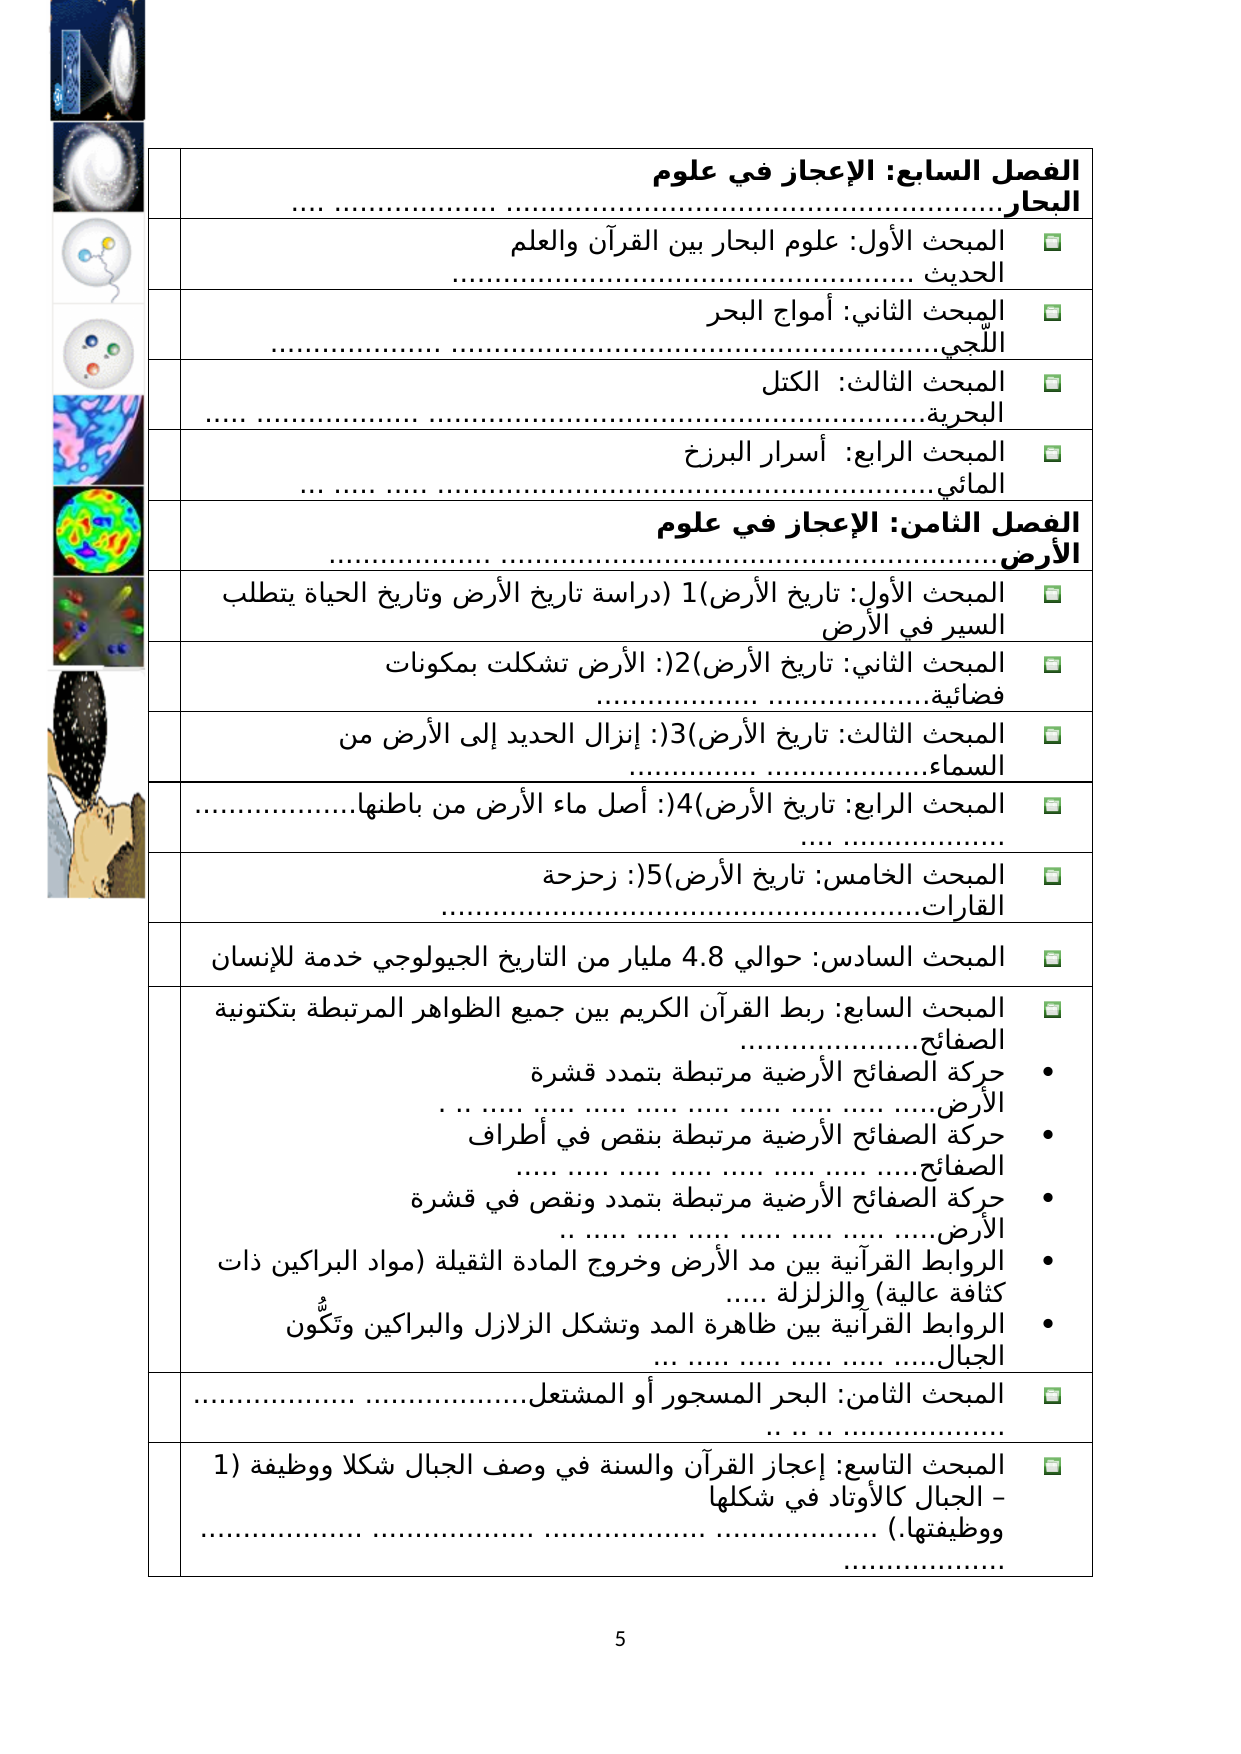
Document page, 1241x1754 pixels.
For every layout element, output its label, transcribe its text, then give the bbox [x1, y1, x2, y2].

table_cell [149, 360, 180, 429]
picture [1044, 585, 1061, 603]
table_cell المبحث السادس: حوالي 4.8 مليار من التاريخ الجيولوجي خدمة للإنسان [181, 923, 1092, 986]
table_cell المبحث الأول: علوم البحار بين القرآن والعلم الحديث ...................................................... [181, 219, 1092, 288]
table_cell [149, 430, 180, 500]
table_cell [149, 853, 180, 922]
table_cell المبحث الرابع: أسرار البرزخ المائي.......................................................... ..... ..... ... [181, 430, 1092, 500]
picture [1044, 374, 1061, 392]
table_cell المبحث الخامس: تاريخ الأرض)5(: زحزحة القارات........................................................ [181, 853, 1092, 922]
table_cell المبحث الرابع: تاريخ الأرض)4(: أصل ماء الأرض من باطنها................... ................... .... [181, 783, 1092, 852]
table_cell المبحث الثالث: تاريخ الأرض)3(: إنزال الحديد إلى الأرض من السماء................... ............... [181, 712, 1092, 781]
table_cell [149, 642, 180, 711]
picture [1044, 797, 1061, 814]
table_cell المبحث الثامن: البحر المسجور أو المشتعل................... ................... ................... .. .. .. [181, 1373, 1092, 1442]
table_cell [149, 1373, 180, 1442]
picture [1044, 1001, 1061, 1018]
picture [1044, 656, 1061, 673]
table_cell [149, 712, 180, 781]
table_cell [149, 149, 180, 218]
picture [1044, 950, 1061, 967]
picture [1044, 726, 1061, 744]
table_cell [149, 987, 180, 1372]
table_cell الفصل الثامن: الإعجاز في علوم الأرض.......................................................... ................... [181, 501, 1092, 570]
picture [1044, 445, 1061, 462]
picture [47, 0, 145, 898]
table_cell الفصل السابع: الإعجاز في علوم البحار.......................................................... ................... .... [181, 149, 1092, 218]
picture [1044, 233, 1061, 251]
table_cell المبحث الثاني: أمواج البحر اللّجي......................................................... .................... [181, 290, 1092, 359]
table_cell المبحث الثالث: الكتل البحرية.......................................................... ................... ..... [181, 360, 1092, 429]
table_cell المبحث السابع: ربط القرآن الكريم بين جميع الظواهر المرتبطة بتكتونية الصفائح..................... حركة الصفائح الأرضية مرتبطة بتمدد قشرة الأرض..... ..... ..... ..... ..... ..... ..... ..... ..... .. . حركة الصفائح الأرضية مرتبطة بنقص في أطراف الصفائح..... ..... ..... ..... ..... ..... ..... ..... حركة الصفائح الأرضية مرتبطة بتمدد ونقص في قشرة الأرض..... ..... ..... ..... ..... ..... ..... .. الروابط القرآنية بين مد الأرض وخروج المادة الثقيلة (مواد البراكين ذات كثافة عالية) والزلزلة ..... الروابط القرآنية بين ظاهرة المد وتشكل الزلازل والبراكين وتَكُّون الجبال..... ..... ..... ..... ..... ... [181, 987, 1092, 1372]
table_cell [149, 923, 180, 986]
table_cell المبحث الأول: تاريخ الأرض)1 (دراسة تاريخ الأرض وتاريخ الحياة يتطلب السير في الأرض [181, 571, 1092, 641]
picture [1044, 304, 1061, 321]
table_cell [149, 1443, 180, 1576]
picture [1044, 867, 1061, 885]
picture [1044, 1387, 1061, 1404]
table_cell المبحث التاسع: إعجاز القرآن والسنة في وصف الجبال شكلا ووظيفة (1 – الجبال كالأوتاد في شكلها ووظيفتها.) ................... ................... ................... ................... ................... [181, 1443, 1092, 1576]
table_cell [149, 501, 180, 570]
picture [1044, 1457, 1061, 1475]
table_cell [149, 290, 180, 359]
table_cell [149, 783, 180, 852]
table_cell [149, 219, 180, 288]
table_cell [149, 571, 180, 641]
table_cell المبحث الثاني: تاريخ الأرض)2(: الأرض تشكلت بمكونات فضائية................... ................... [181, 642, 1092, 711]
